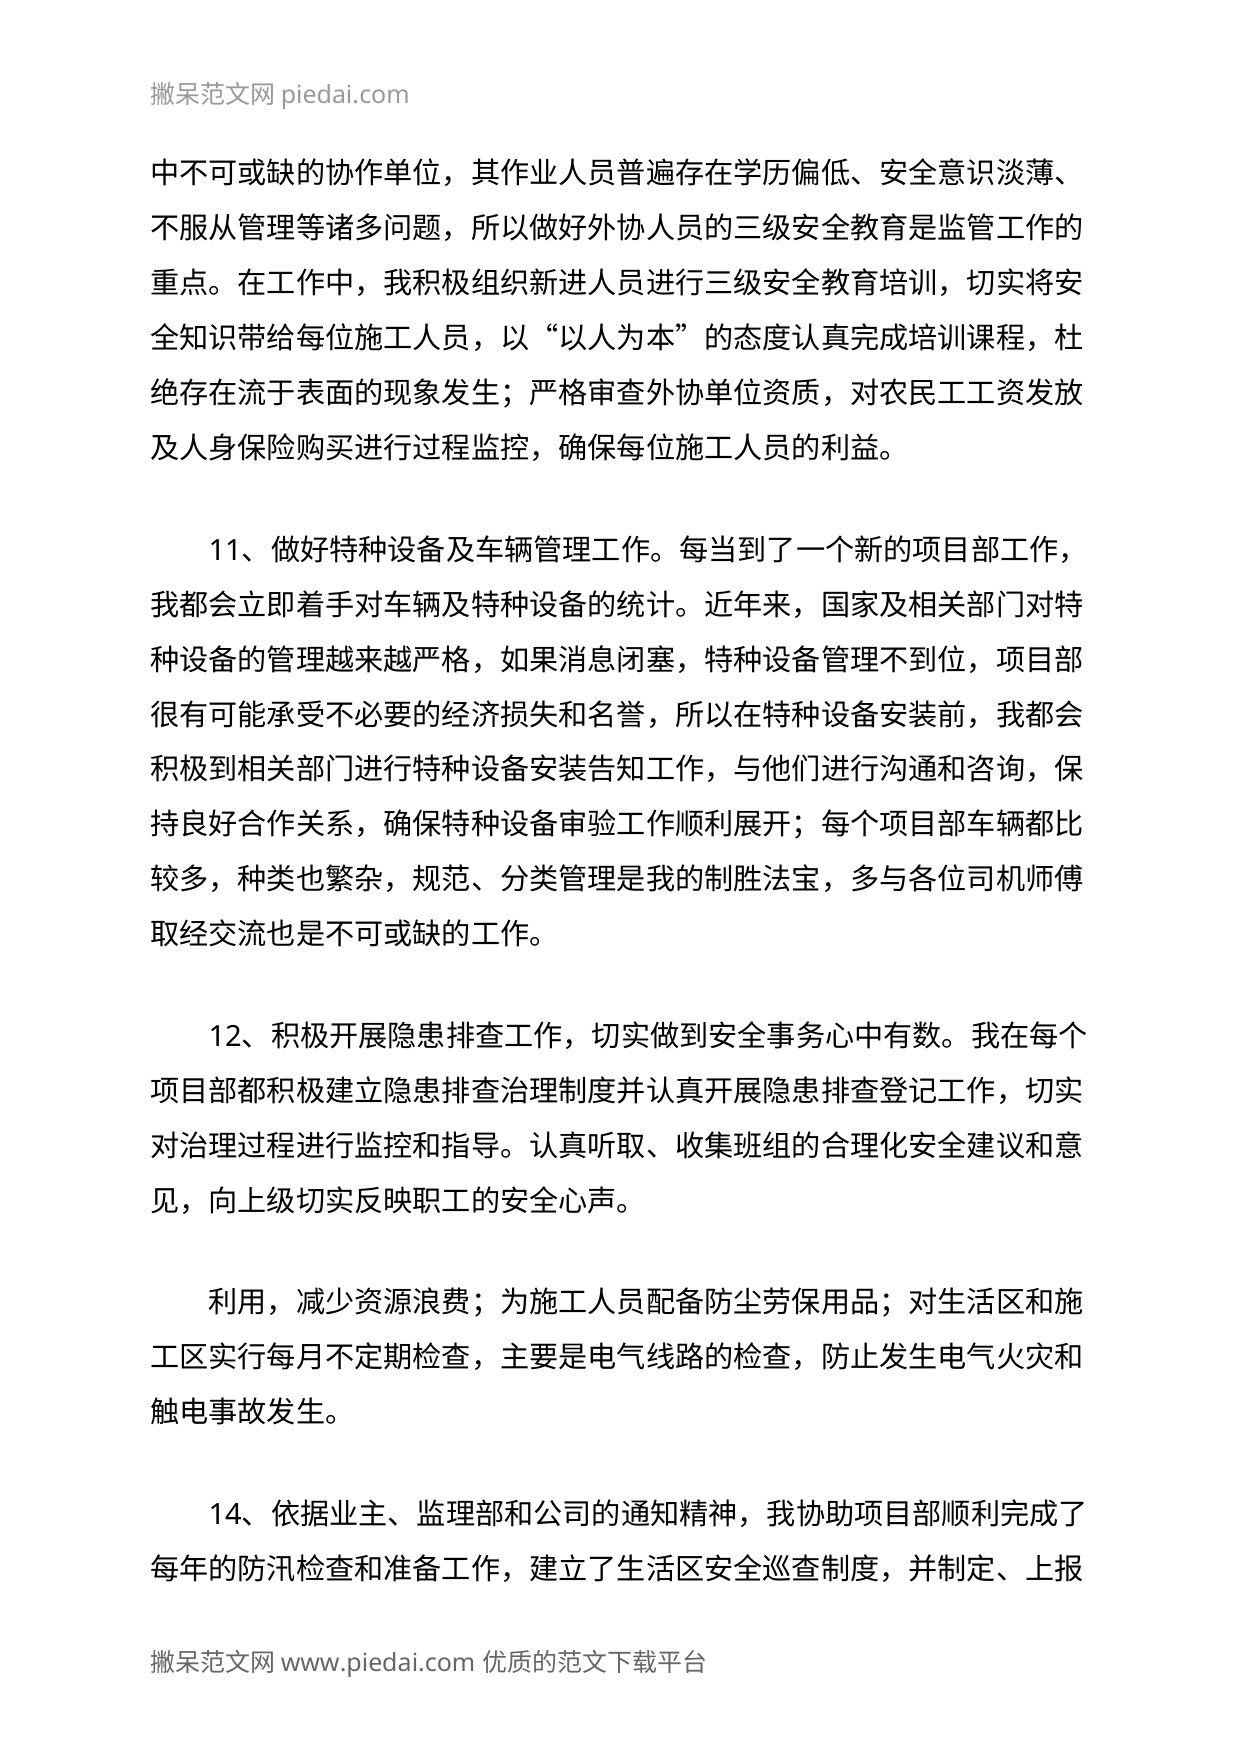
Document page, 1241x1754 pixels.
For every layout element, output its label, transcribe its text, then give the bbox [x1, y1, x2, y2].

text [150, 1491, 1090, 1588]
text 12、积极开展隐患排查工作，切实做到安全事务心中有数。我在每个项目部都积极建立隐患排查治理制度并认真开展隐患排查登记工作，切实对治理过程进行监控和指导。认真听取、收集班组的合理化安全建议和意见，向上级切实反映职工的安全心声。 [150, 1012, 1090, 1219]
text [150, 150, 1090, 467]
text 利用，减少资源浪费；为施工人员配备防尘劳保用品；对生活区和施工区实行每月不定期检查，主要是电气线路的检查，防止发生电气火灾和触电事故发生。 [150, 1279, 1090, 1431]
text 11、做好特种设备及车辆管理工作。每当到了一个新的项目部工作，我都会立即着手对车辆及特种设备的统计。近年来，国家及相关部门对特种设备的管理越来越严格，如果消息闭塞，特种设备管理不到位，项目部很有可能承受不必要的经济损失和名誉，所以在特种设备安装前，我都会积极到相关部门进行特种设备安装告知工作，与他们进行沟通和咨询，保持良好合作关系，确保特种设备审验工作顺利展开；每个项目部车辆都比较多，种类也繁杂，规范、分类管理是我的制胜法宝，多与各位司机师傅取经交流也是不可或缺的工作。 [150, 526, 1090, 953]
